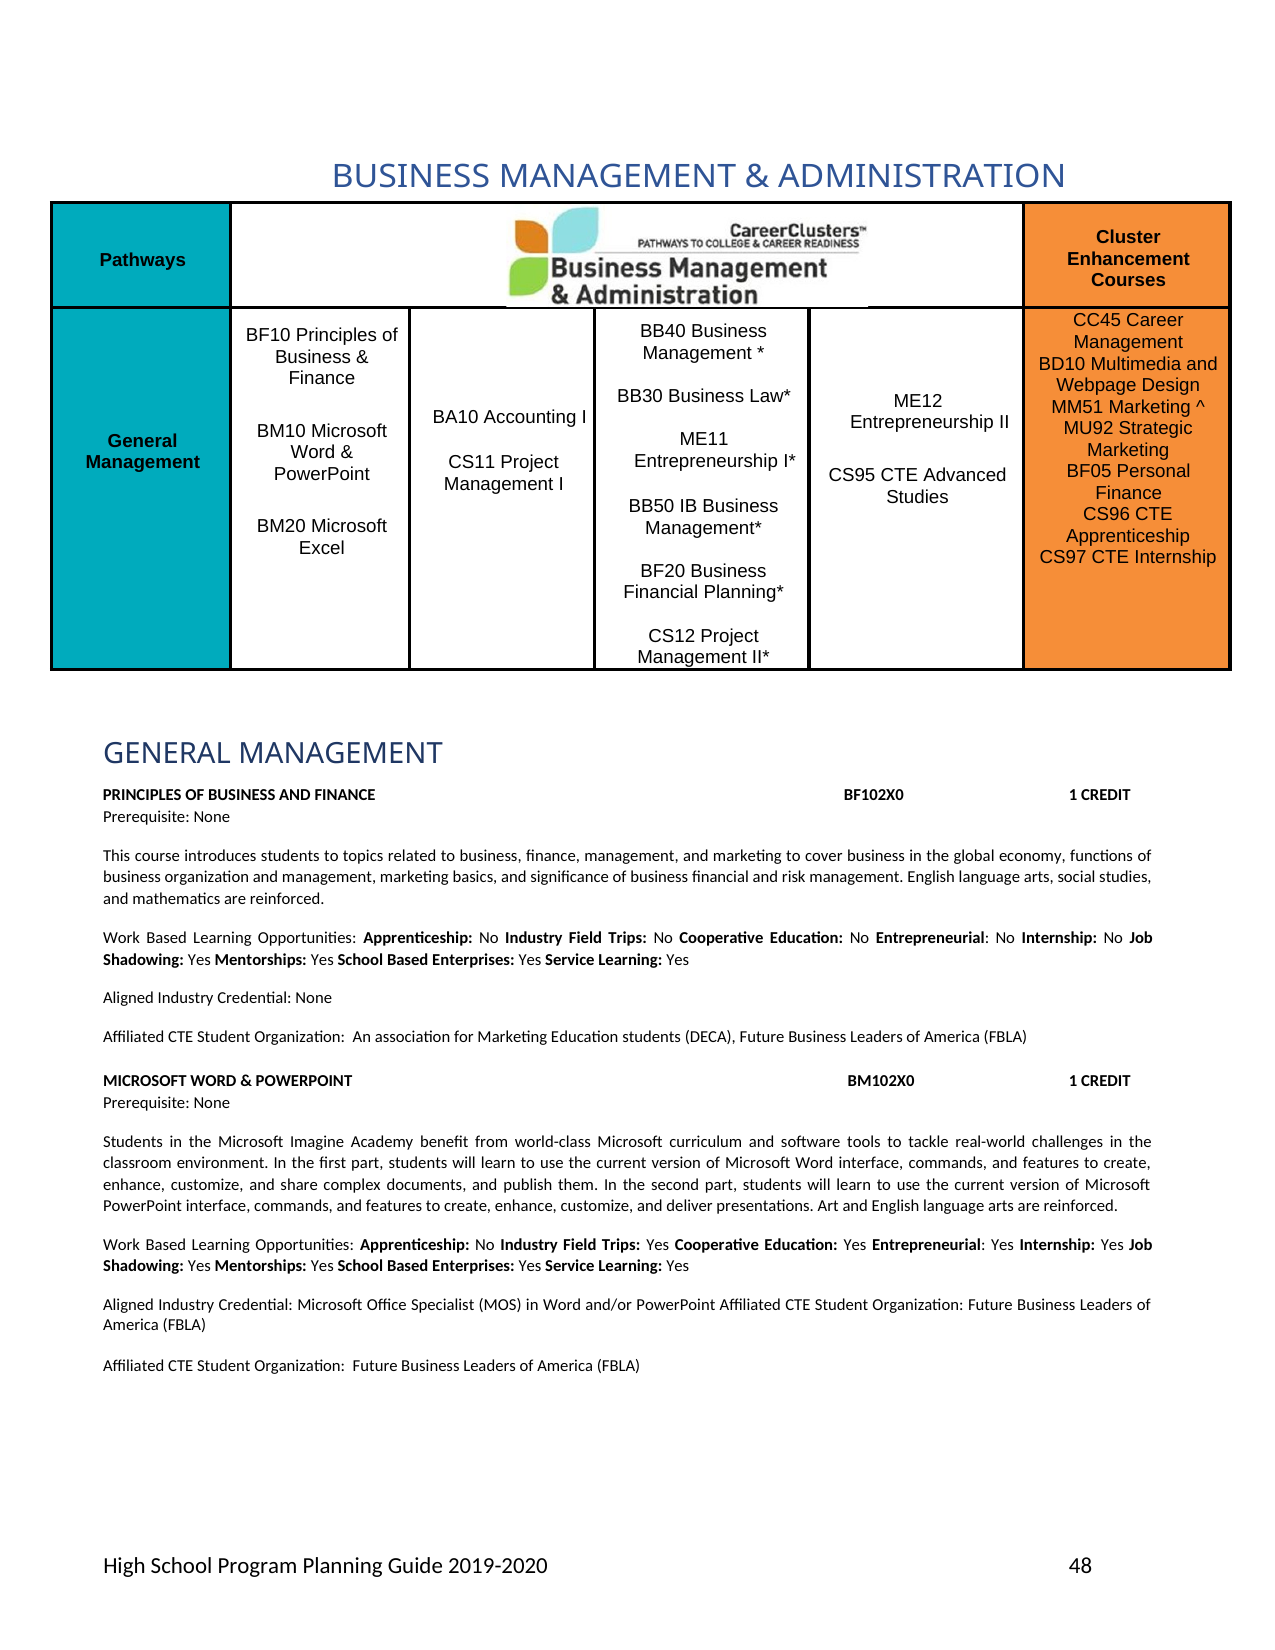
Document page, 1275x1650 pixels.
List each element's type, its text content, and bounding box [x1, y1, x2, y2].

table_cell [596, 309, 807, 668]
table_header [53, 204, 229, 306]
text GENERAL MANAGEMENT [103, 732, 1267, 772]
subtitle PRINCIPLES OF BUSINESS AND FINANCE BF102X0 1 CREDIT [103, 784, 1267, 805]
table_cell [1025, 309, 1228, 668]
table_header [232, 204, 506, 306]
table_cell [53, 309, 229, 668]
picture [506, 204, 869, 307]
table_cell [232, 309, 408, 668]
text Affiliated CTE Student Organization: An association for Marketing Education students (DECA), Future Business Leaders of America (FBLA) [103, 1026, 1153, 1047]
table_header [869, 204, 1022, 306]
text BUSINESS MANAGEMENT & ADMINISTRATION [331, 153, 1267, 197]
text Affiliated CTE Student Organization: Future Business Leaders of America (FBLA) [103, 1355, 1153, 1376]
text Prerequisite: None [103, 806, 1267, 827]
text Prerequisite: None [103, 1092, 1267, 1112]
text This course introduces students to topics related to business, finance, management, and marketing to cover business in the global economy, functions of business organization and management, marketing basics, and significance of business financial and risk management. English language arts, social studies, and mathematics are reinforced. [103, 845, 1153, 909]
text Work Based Learning Opportunities: Apprenticeship: No Industry Field Trips: No Cooperative Education: No Entrepreneurial: No Internship: No Job Shadowing: Yes Mentorships: Yes School Based Enterprises: Yes Service Learning: Yes [103, 927, 1153, 969]
subtitle MICROSOFT WORD & POWERPOINT BM102X0 1 CREDIT [103, 1070, 1267, 1090]
text Aligned Industry Credential: None [103, 987, 1153, 1008]
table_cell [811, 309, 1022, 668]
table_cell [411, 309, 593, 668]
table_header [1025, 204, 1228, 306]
text Students in the Microsoft Imagine Academy benefit from world-class Microsoft curriculum and software tools to tackle real-world challenges in the classroom environment. In the first part, students will learn to use the current version of Microsoft Word interface, commands, and features to create, enhance, customize, and share complex documents, and publish them. In the second part, students will learn to use the current version of Microsoft PowerPoint interface, commands, and features to create, enhance, customize, and deliver presentations. Art and English language arts are reinforced. [103, 1131, 1153, 1216]
